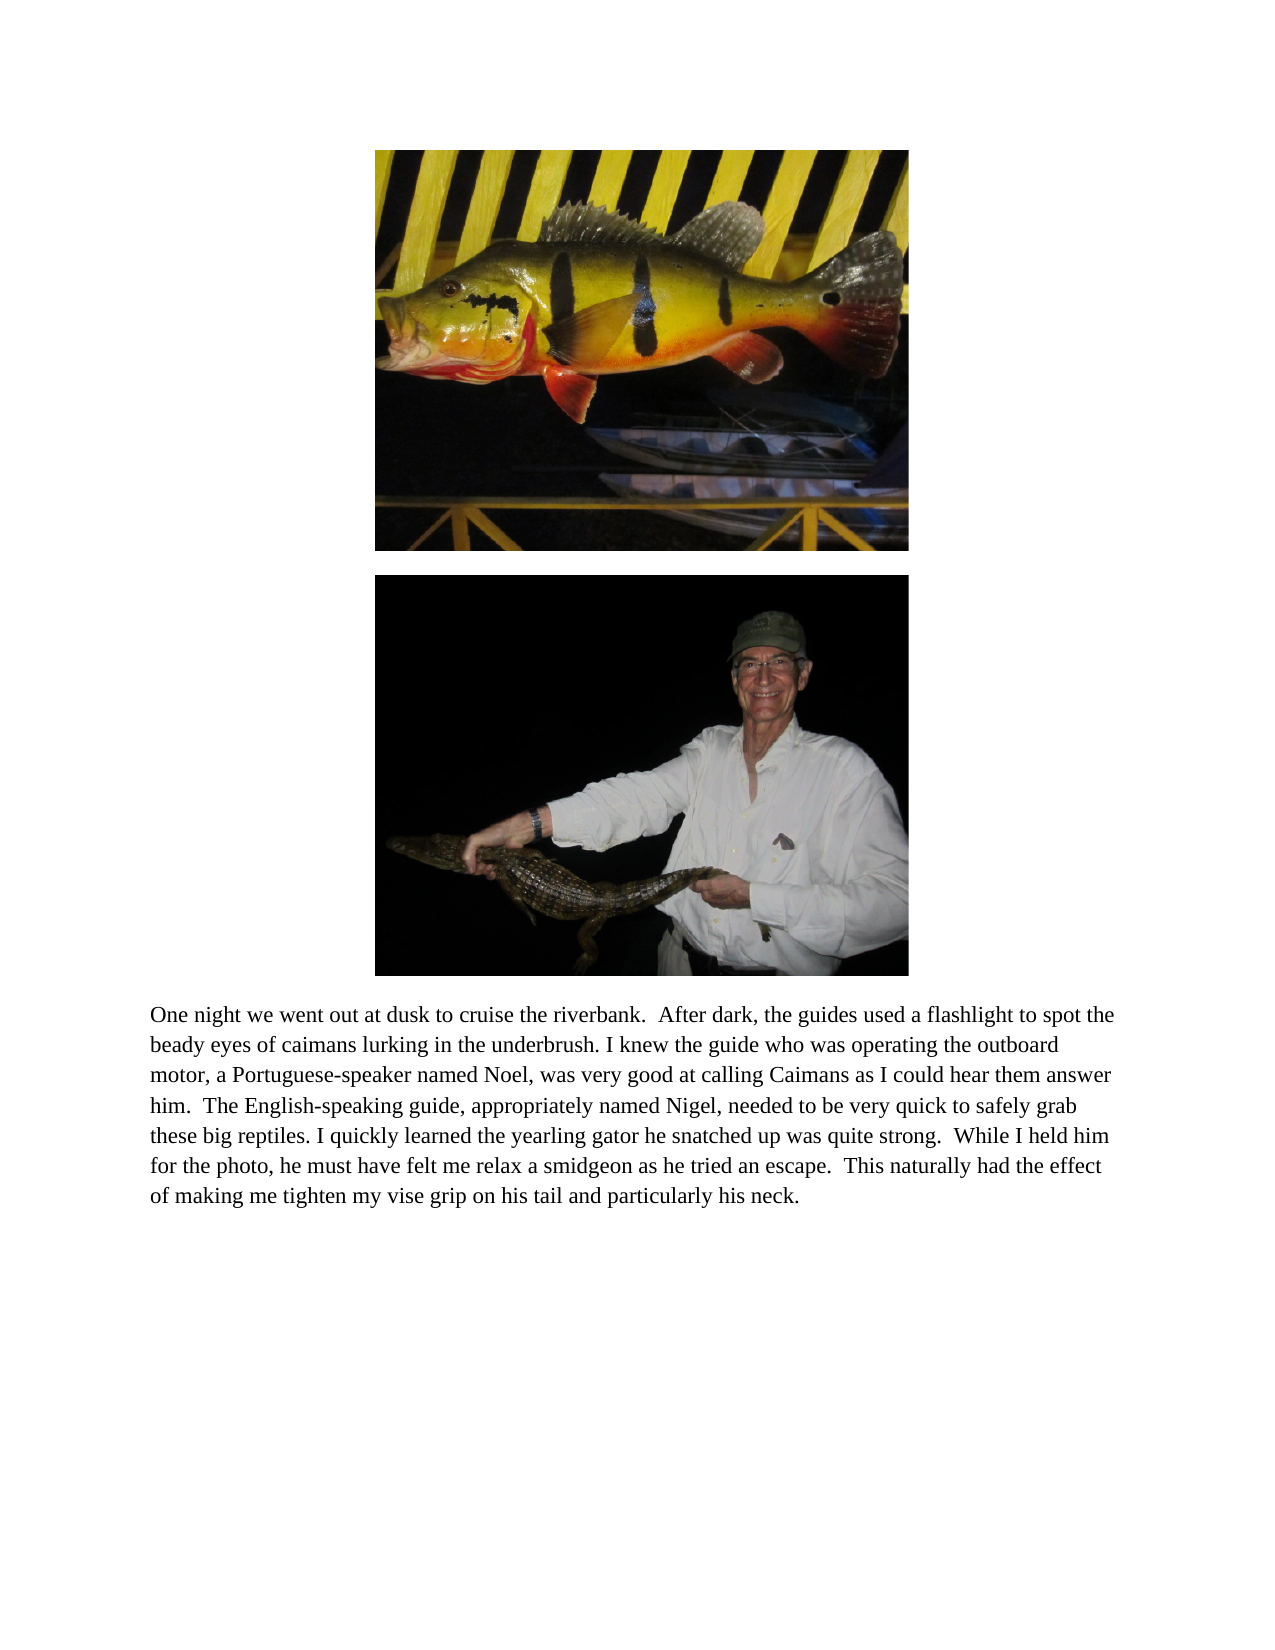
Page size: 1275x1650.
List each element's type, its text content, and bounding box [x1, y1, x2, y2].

picture [375, 150, 909, 551]
text One night we went out at dusk to cruise the riverbank. After dark, the guides used a flashlight to spot the beady eyes of caimans lurking in the underbrush. I knew the guide who was operating the outboard motor, a Portuguese-speaker named Noel, was very good at calling Caimans as I could hear them answer him. The English-speaking guide, appropriately named Nigel, needed to be very quick to safely grab these big reptiles. I quickly learned the yearling gator he snatched up was quite strong. While I held him for the photo, he must have felt me relax a smidgeon as he tried an escape. This naturally had the effect of making me tighten my vise grip on his tail and particularly his neck. [150, 1001, 1125, 1209]
picture [375, 575, 909, 976]
